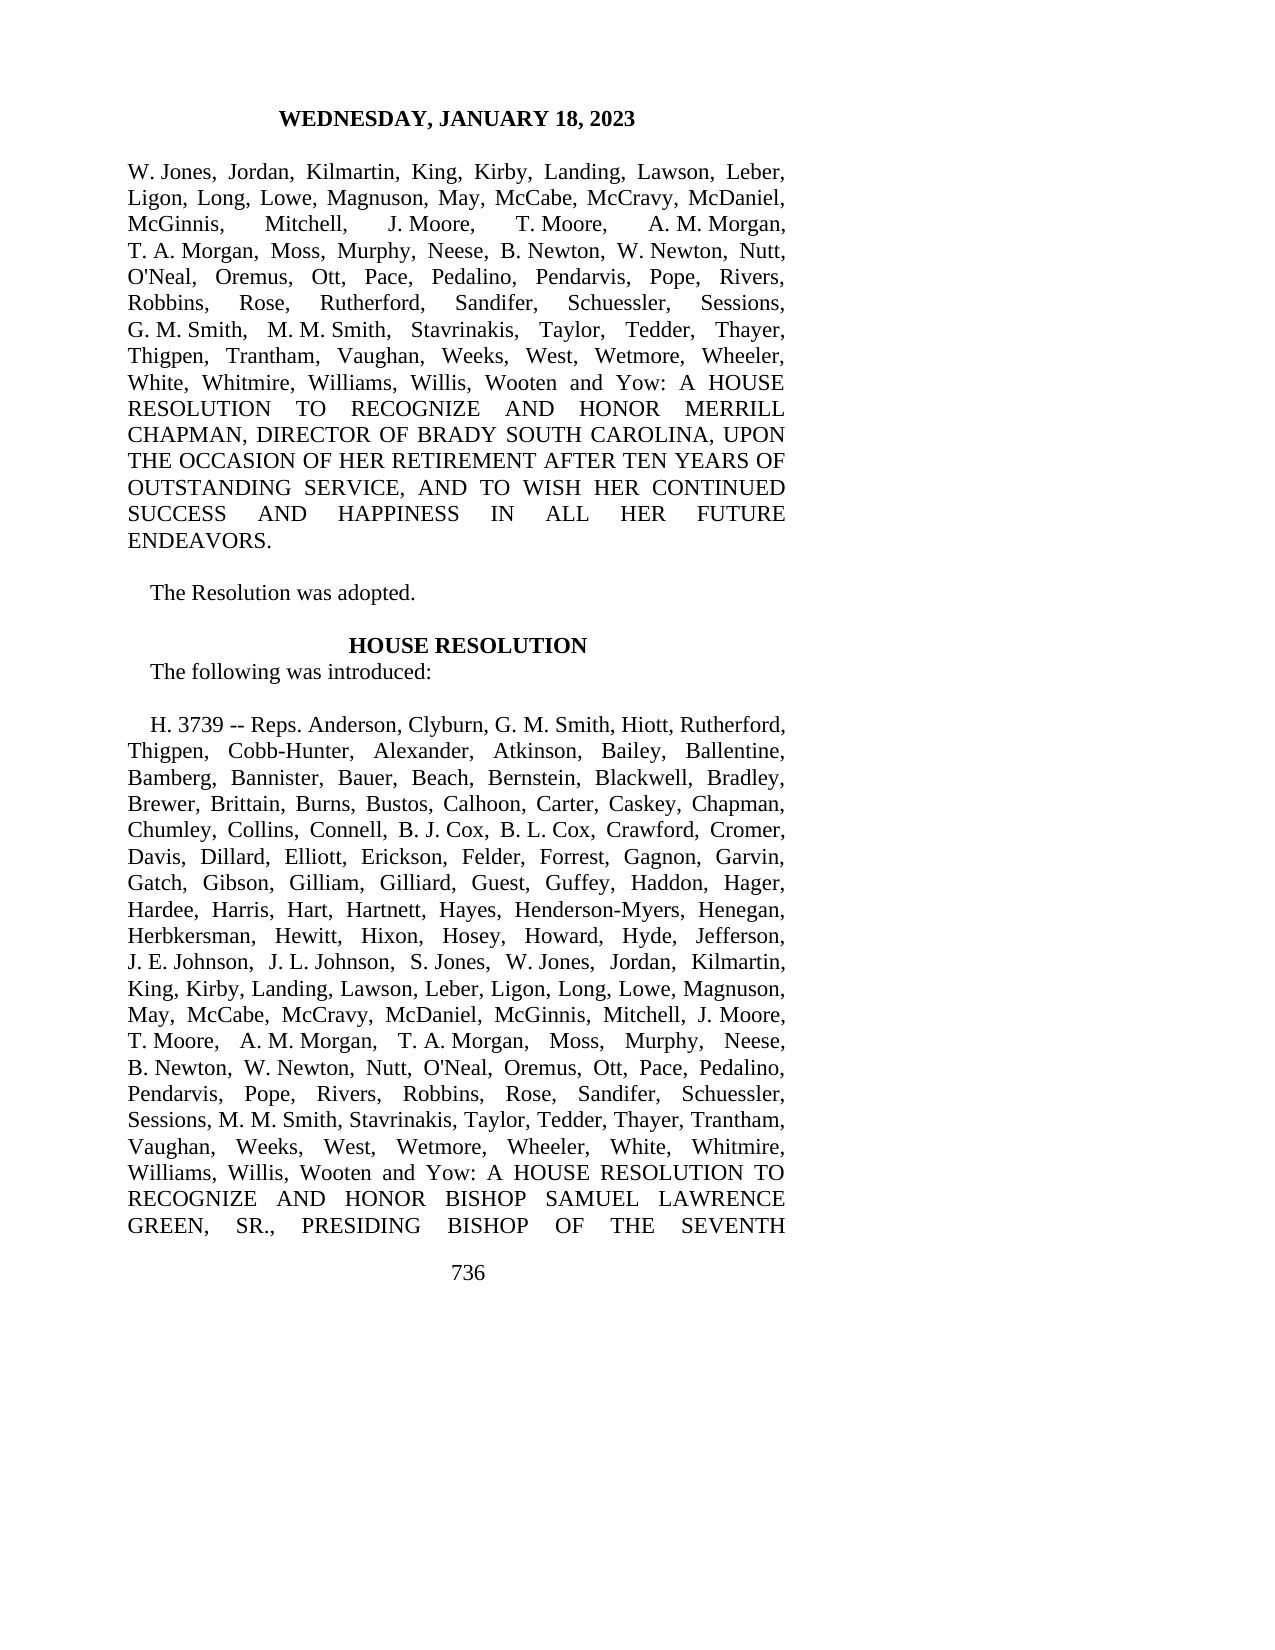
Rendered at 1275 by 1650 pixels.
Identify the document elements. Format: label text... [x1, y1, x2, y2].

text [127, 711, 786, 1238]
text The following was introduced: [127, 658, 786, 685]
text HOUSE RESOLUTION [127, 632, 786, 658]
text The Resolution was adopted. [127, 579, 786, 606]
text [127, 158, 786, 553]
